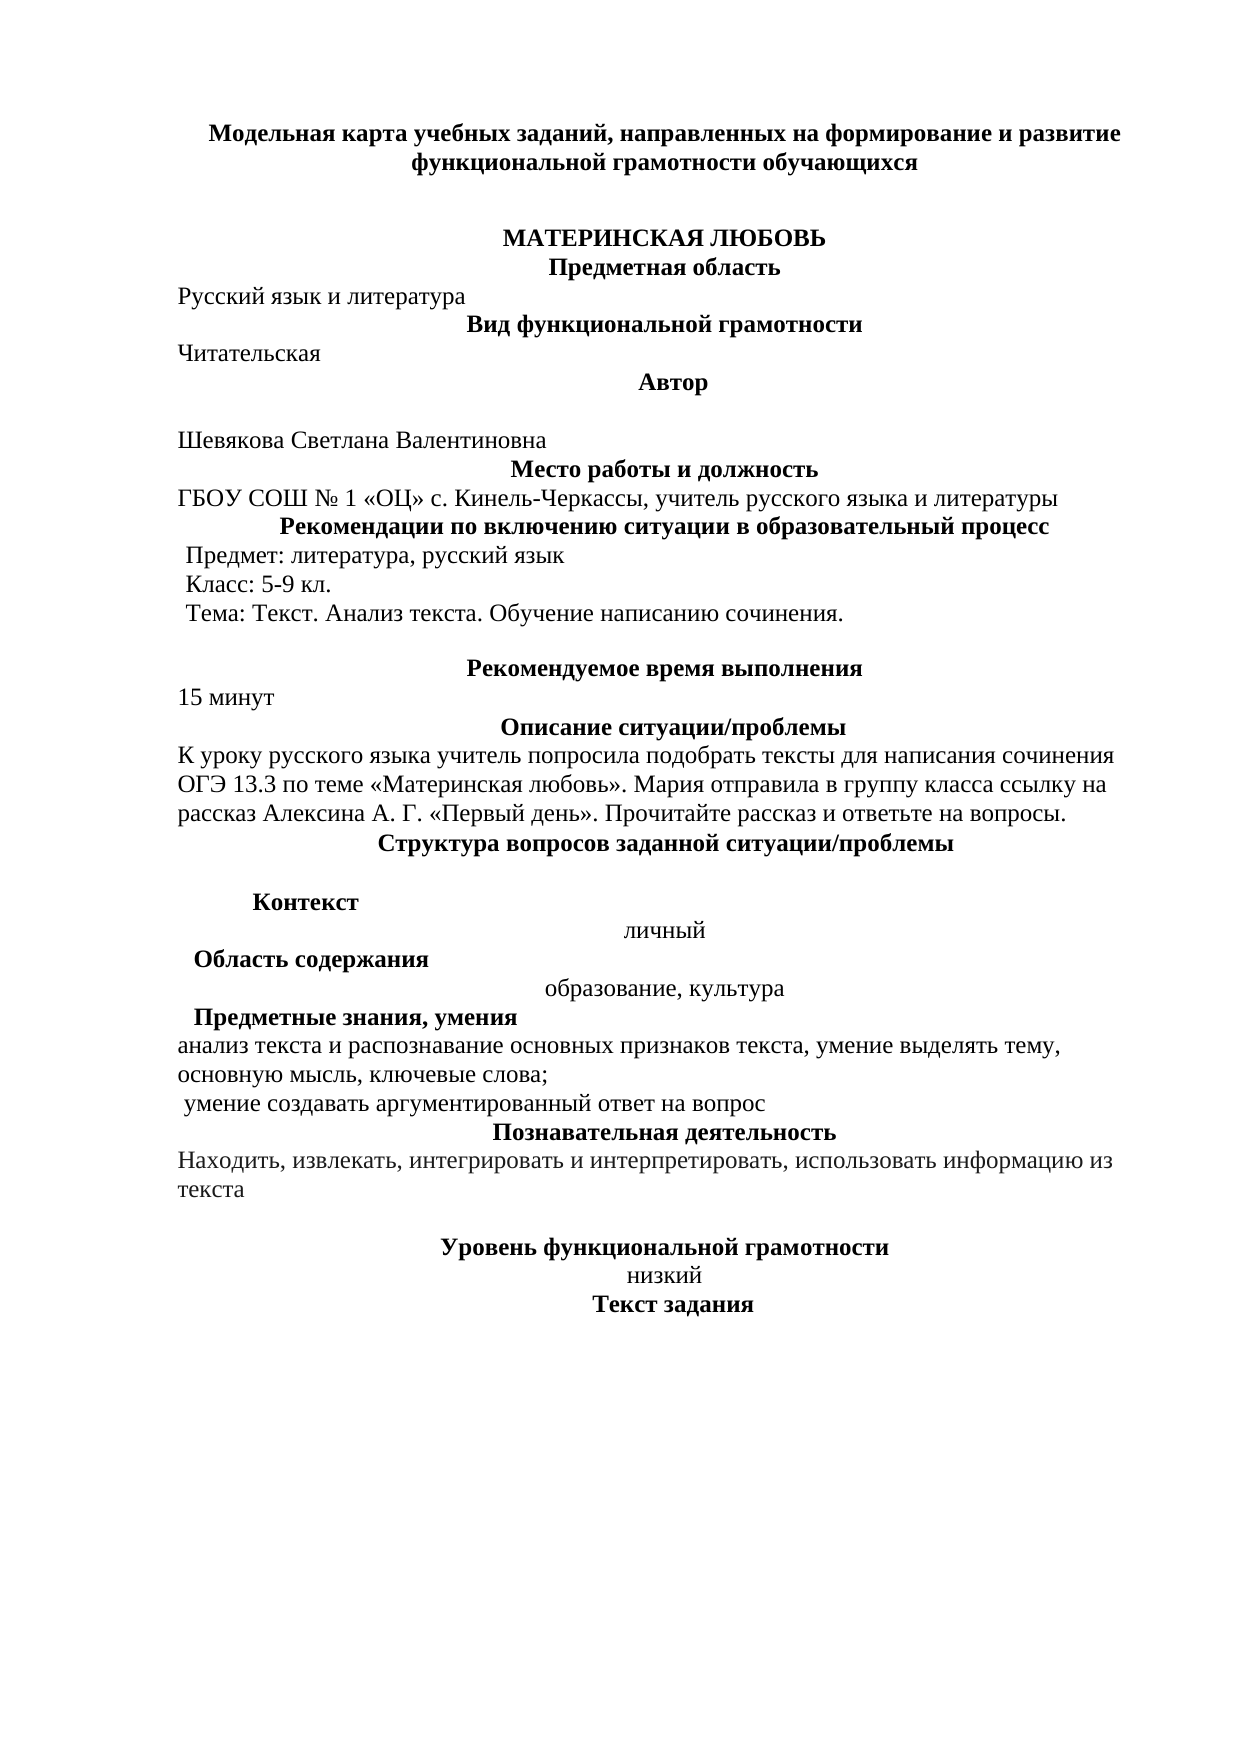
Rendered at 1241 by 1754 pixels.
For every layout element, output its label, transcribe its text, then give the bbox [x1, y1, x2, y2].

text Модельная карта учебных заданий, направленных на формирование и развитие функциональной грамотности обучающихся [177, 118, 1152, 176]
